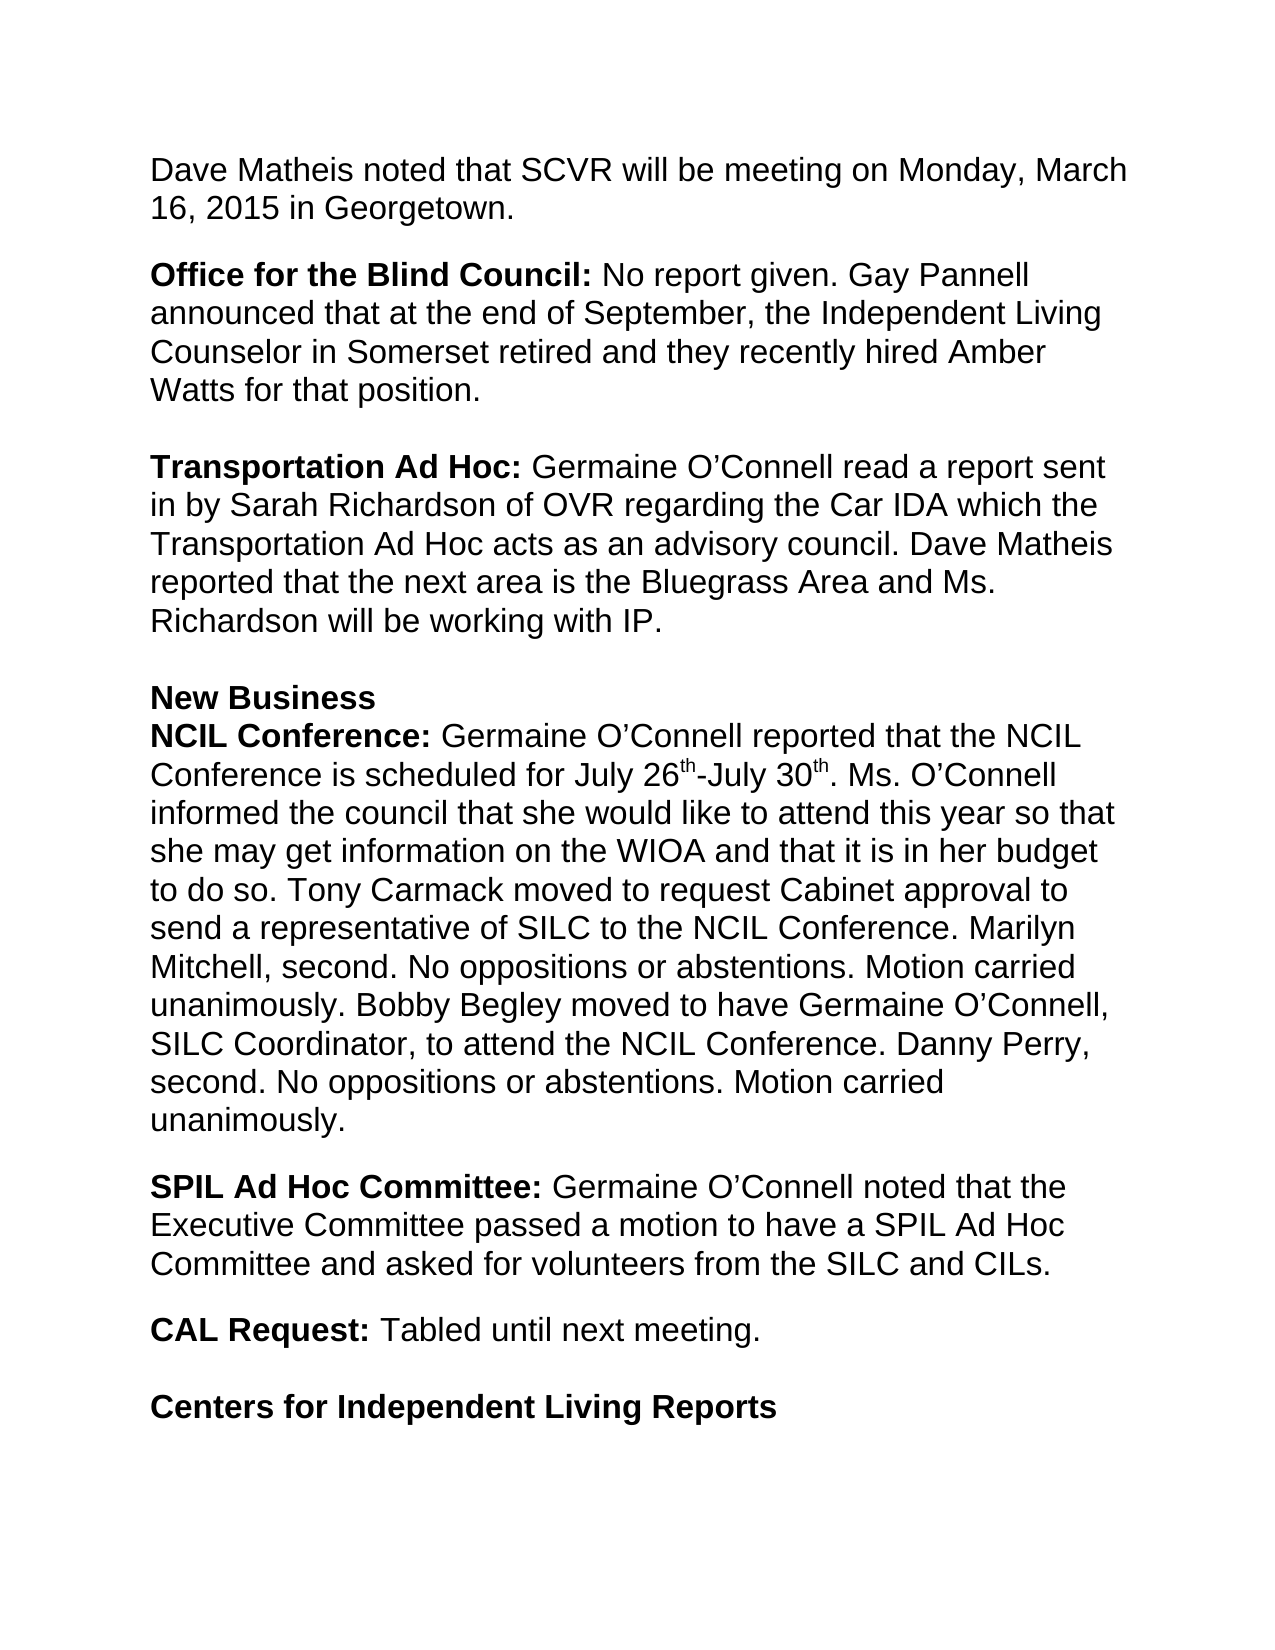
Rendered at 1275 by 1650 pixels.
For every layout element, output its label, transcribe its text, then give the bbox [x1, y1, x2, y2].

text NCIL Conference: Germaine O’Connell reported that the NCIL Conference is scheduled for July 26th-July 30th. Ms. O’Connell informed the council that she would like to attend this year so that she may get information on the WIOA and that it is in her budget to do so. Tony Carmack moved to request Cabinet approval to send a representative of SILC to the NCIL Conference. Marilyn Mitchell, second. No oppositions or abstentions. Motion carried unanimously. Bobby Begley moved to have Germaine O’Connell, SILC Coordinator, to attend the NCIL Conference. Danny Perry, second. No oppositions or abstentions. Motion carried unanimously. [150, 716, 1134, 1139]
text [150, 150, 1134, 227]
text SPIL Ad Hoc Committee: Germaine O’Connell noted that the Executive Committee passed a motion to have a SPIL Ad Hoc Committee and asked for volunteers from the SILC and CILs. [150, 1167, 1134, 1282]
text Transportation Ad Hoc: Germaine O’Connell read a report sent in by Sarah Richardson of OVR regarding the Car IDA which the Transportation Ad Hoc acts as an advisory council. Dave Matheis reported that the next area is the Bluegrass Area and Ms. Richardson will be working with IP. [150, 447, 1134, 639]
text CAL Request: Tabled until next meeting. [150, 1310, 1134, 1349]
text Centers for Independent Living Reports [150, 1387, 1134, 1426]
text New Business [150, 678, 1134, 716]
text Office for the Blind Council: No report given. Gay Pannell announced that at the end of September, the Independent Living Counselor in Somerset retired and they recently hired Amber Watts for that position. [150, 255, 1134, 409]
